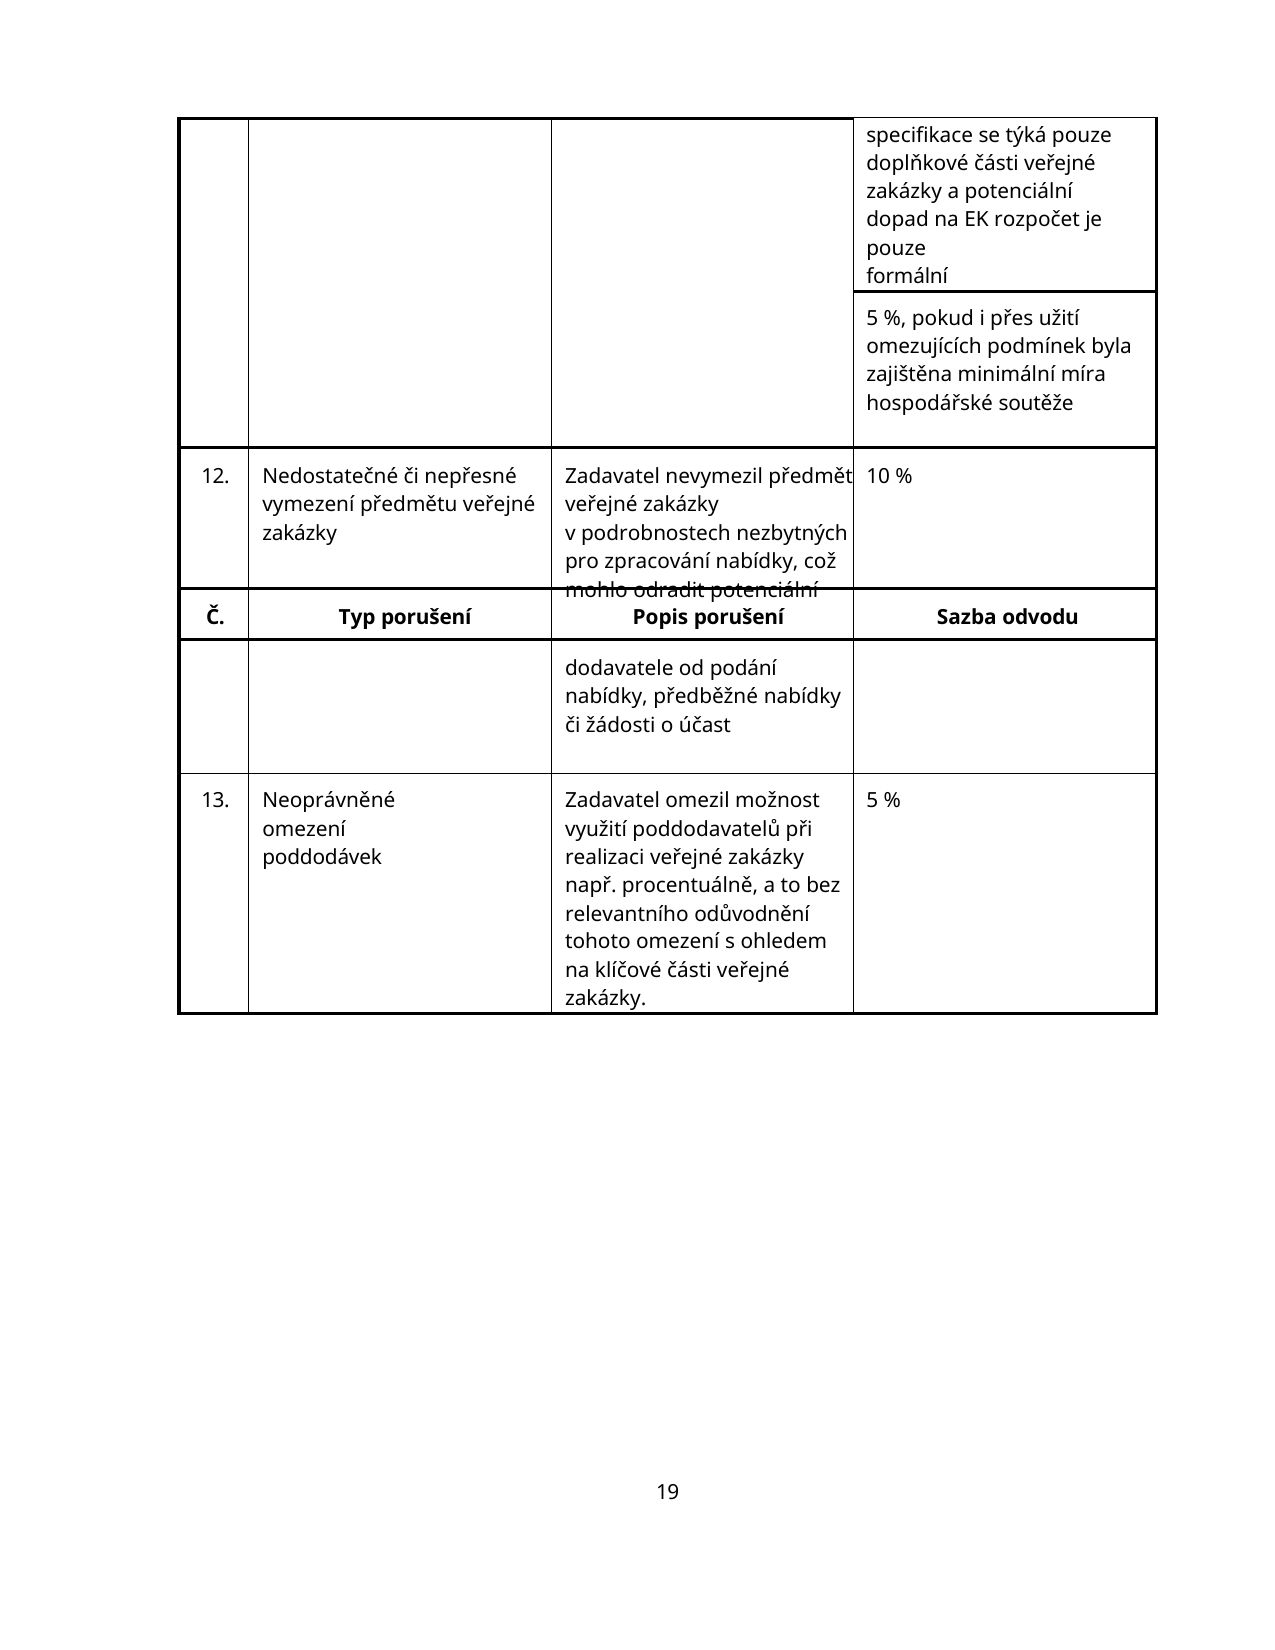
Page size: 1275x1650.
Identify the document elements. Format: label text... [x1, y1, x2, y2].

table_header Typ porušení [249, 590, 551, 638]
table_cell 5 %, pokud i přes užití omezujících podmínek byla zajištěna minimální míra hospodářské soutěže [854, 293, 1155, 446]
table_cell dodavatele od podání nabídky, předběžné nabídky či žádosti o účast [552, 641, 853, 772]
table_cell Neoprávněné omezení poddodávek [249, 774, 551, 1012]
table_header Č. [181, 590, 248, 638]
table_cell 13. [181, 774, 248, 1012]
table_header Popis porušení [552, 590, 853, 638]
table_cell [181, 641, 248, 772]
table_cell [854, 641, 1155, 772]
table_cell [854, 118, 1155, 290]
table_cell Nedostatečné či nepřesné vymezení předmětu veřejné zakázky [249, 449, 551, 587]
table_cell [249, 641, 551, 772]
table_cell 5 % [854, 774, 1155, 1012]
table_header Sazba odvodu [854, 590, 1155, 638]
table_cell Zadavatel nevymezil předmět veřejné zakázky v podrobnostech nezbytných pro zpracování nabídky, což mohlo odradit potenciální [552, 449, 853, 587]
table_cell 12. [181, 449, 248, 587]
table_cell Zadavatel omezil možnost využití poddodavatelů při realizaci veřejné zakázky např. procentuálně, a to bez relevantního odůvodnění tohoto omezení s ohledem na klíčové části veřejné zakázky. [552, 774, 853, 1012]
table_cell 10 % [854, 449, 1155, 587]
